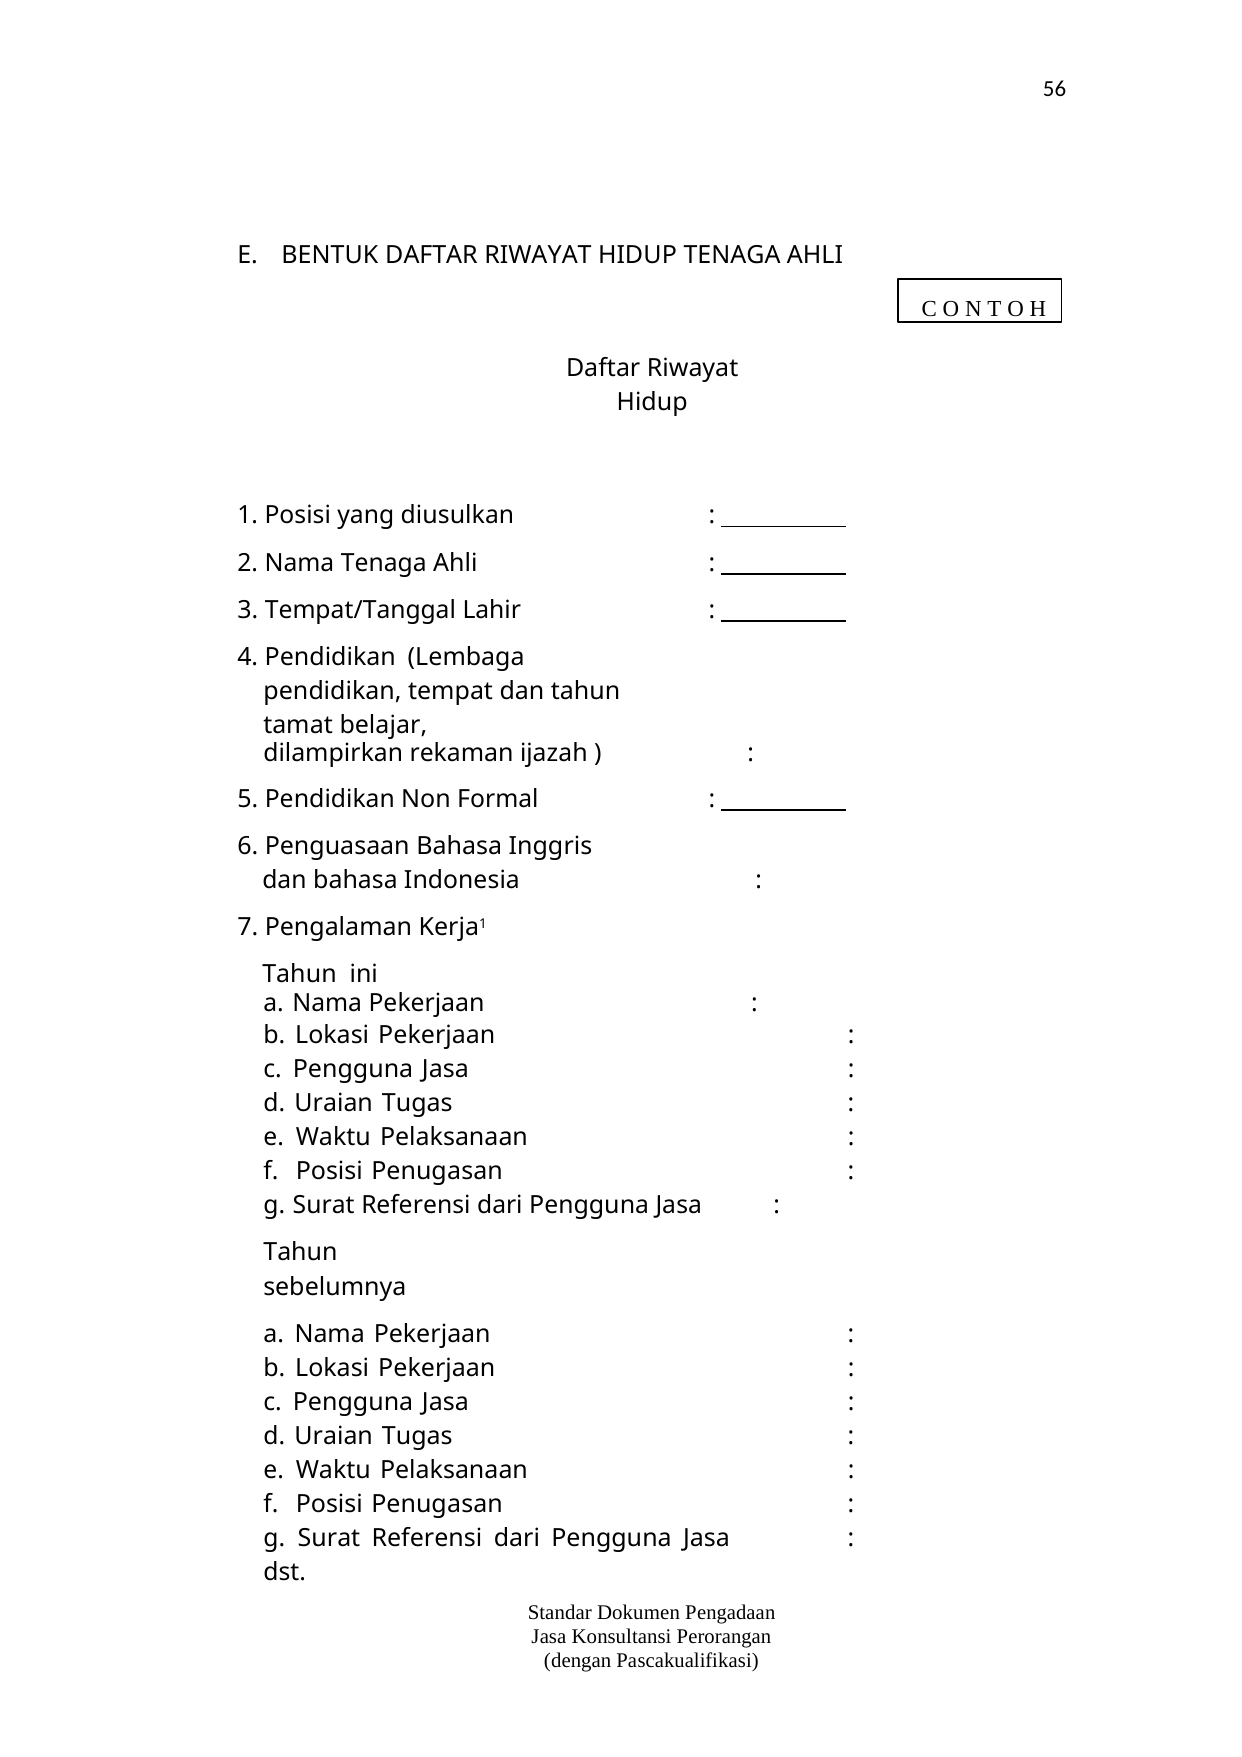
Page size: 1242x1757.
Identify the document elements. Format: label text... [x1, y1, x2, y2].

text C O N T O H [175, 294, 1046, 320]
text 7. Pengalaman Kerja1 [237, 909, 1079, 943]
text 1. Posisi yang diusulkan : [237, 497, 1079, 531]
text dan bahasa Indonesia : [262, 862, 854, 896]
text 2. Nama Tenaga Ahli : [237, 544, 1079, 578]
text b. Lokasi Pekerjaan : c. Pengguna Jasa : d. Uraian Tugas : e. Waktu Pelaksanaan : f. Posisi Penugasan : g. Surat Referensi dari Pengguna Jasa : [263, 1017, 854, 1221]
text E. BENTUK DAFTAR RIWAYAT HIDUP TENAGA AHLI [237, 236, 1079, 270]
text 3. Tempat/Tanggal Lahir : [237, 591, 1079, 625]
text Tahun ini [262, 956, 431, 990]
text 5. Pendidikan Non Formal : [237, 780, 1079, 814]
text dilampirkan rekaman ijazah ) : [263, 741, 854, 767]
text a. Nama Pekerjaan : [263, 990, 854, 1016]
text a. Nama Pekerjaan : b. Lokasi Pekerjaan : c. Pengguna Jasa : d. Uraian Tugas : e. Waktu Pelaksanaan : f. Posisi Penugasan : g. Surat Referensi dari Pengguna Jasa : dst. [263, 1315, 854, 1588]
text 4. Pendidikan (Lembaga pendidikan, tempat dan tahun tamat belajar, [237, 638, 626, 741]
text Daftar Riwayat Hidup [534, 349, 770, 418]
text Tahun sebelumnya [263, 1234, 464, 1302]
text 6. Penguasaan Bahasa Inggris [237, 827, 1079, 861]
